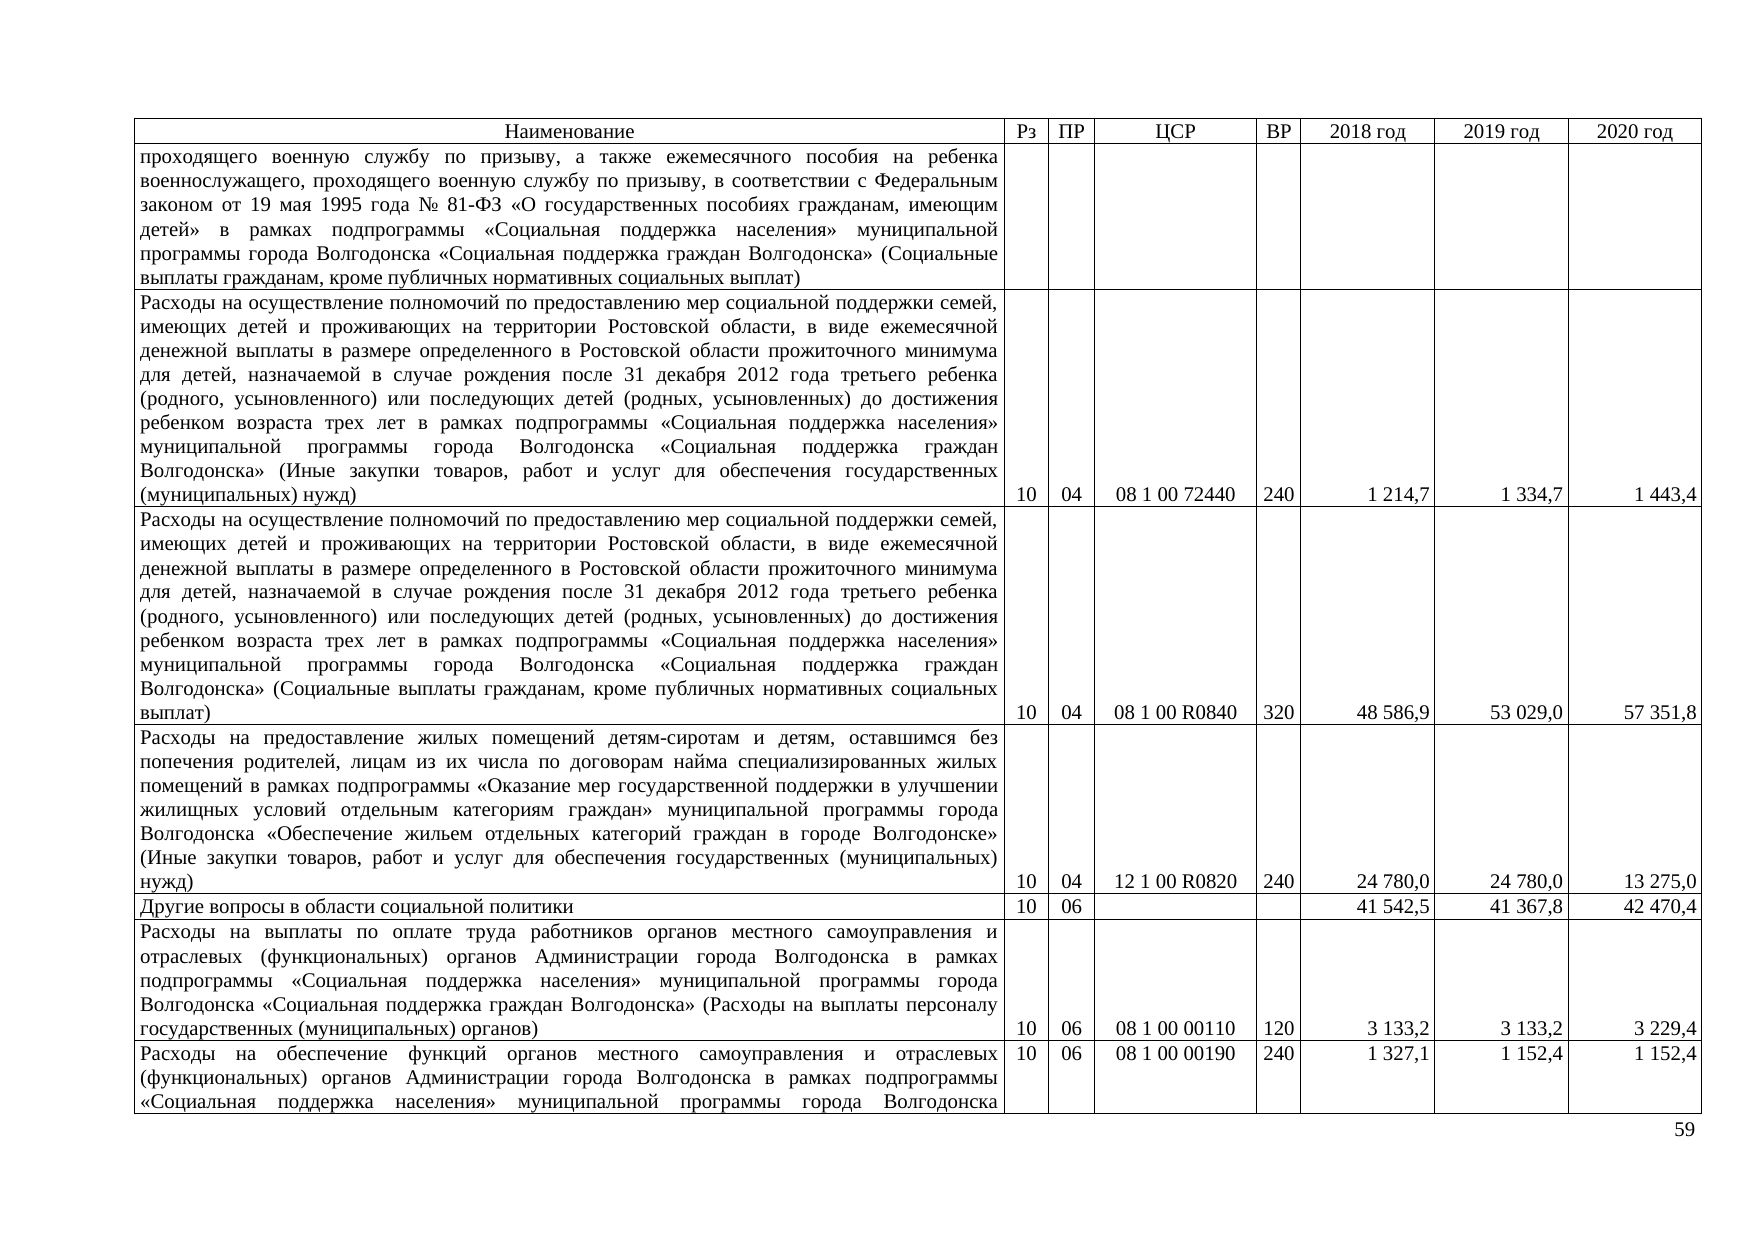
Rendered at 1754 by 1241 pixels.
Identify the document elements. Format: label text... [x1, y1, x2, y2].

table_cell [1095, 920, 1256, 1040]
table_header 2019 год [1435, 119, 1568, 143]
table_header ВР [1257, 119, 1300, 143]
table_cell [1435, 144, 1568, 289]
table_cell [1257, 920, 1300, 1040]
table_header ПР [1049, 119, 1094, 143]
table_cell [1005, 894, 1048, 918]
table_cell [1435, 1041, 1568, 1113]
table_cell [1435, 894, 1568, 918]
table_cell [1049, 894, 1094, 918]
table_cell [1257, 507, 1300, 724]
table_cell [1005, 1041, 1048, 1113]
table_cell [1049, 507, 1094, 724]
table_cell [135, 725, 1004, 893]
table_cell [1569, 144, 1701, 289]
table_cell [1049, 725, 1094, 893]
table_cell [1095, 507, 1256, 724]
table_header Рз [1005, 119, 1048, 143]
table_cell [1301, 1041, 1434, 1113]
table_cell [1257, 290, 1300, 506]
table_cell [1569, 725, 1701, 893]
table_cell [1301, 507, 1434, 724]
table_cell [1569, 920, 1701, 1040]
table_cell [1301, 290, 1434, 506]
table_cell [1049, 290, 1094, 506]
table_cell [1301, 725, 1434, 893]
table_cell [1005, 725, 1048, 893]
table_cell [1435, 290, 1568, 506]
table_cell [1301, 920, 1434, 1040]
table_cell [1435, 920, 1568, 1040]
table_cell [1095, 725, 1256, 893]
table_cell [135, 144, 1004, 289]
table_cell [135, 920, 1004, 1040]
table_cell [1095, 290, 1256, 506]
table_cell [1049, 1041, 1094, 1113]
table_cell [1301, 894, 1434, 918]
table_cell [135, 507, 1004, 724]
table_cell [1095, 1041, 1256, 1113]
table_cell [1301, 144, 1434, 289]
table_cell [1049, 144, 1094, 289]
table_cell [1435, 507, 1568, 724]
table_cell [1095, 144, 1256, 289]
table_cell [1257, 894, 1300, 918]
table_header 2020 год [1569, 119, 1701, 143]
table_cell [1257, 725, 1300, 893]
table_header 2018 год [1301, 119, 1434, 143]
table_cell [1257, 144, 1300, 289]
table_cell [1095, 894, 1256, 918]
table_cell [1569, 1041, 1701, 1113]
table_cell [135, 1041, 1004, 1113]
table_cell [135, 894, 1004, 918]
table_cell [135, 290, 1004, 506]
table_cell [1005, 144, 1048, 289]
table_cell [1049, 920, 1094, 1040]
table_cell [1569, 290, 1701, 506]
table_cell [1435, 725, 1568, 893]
table_header Наименование [135, 119, 1004, 143]
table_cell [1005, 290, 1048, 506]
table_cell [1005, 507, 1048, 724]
table_header ЦСР [1095, 119, 1256, 143]
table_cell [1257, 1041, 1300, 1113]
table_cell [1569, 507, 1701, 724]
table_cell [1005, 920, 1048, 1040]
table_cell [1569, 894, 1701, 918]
